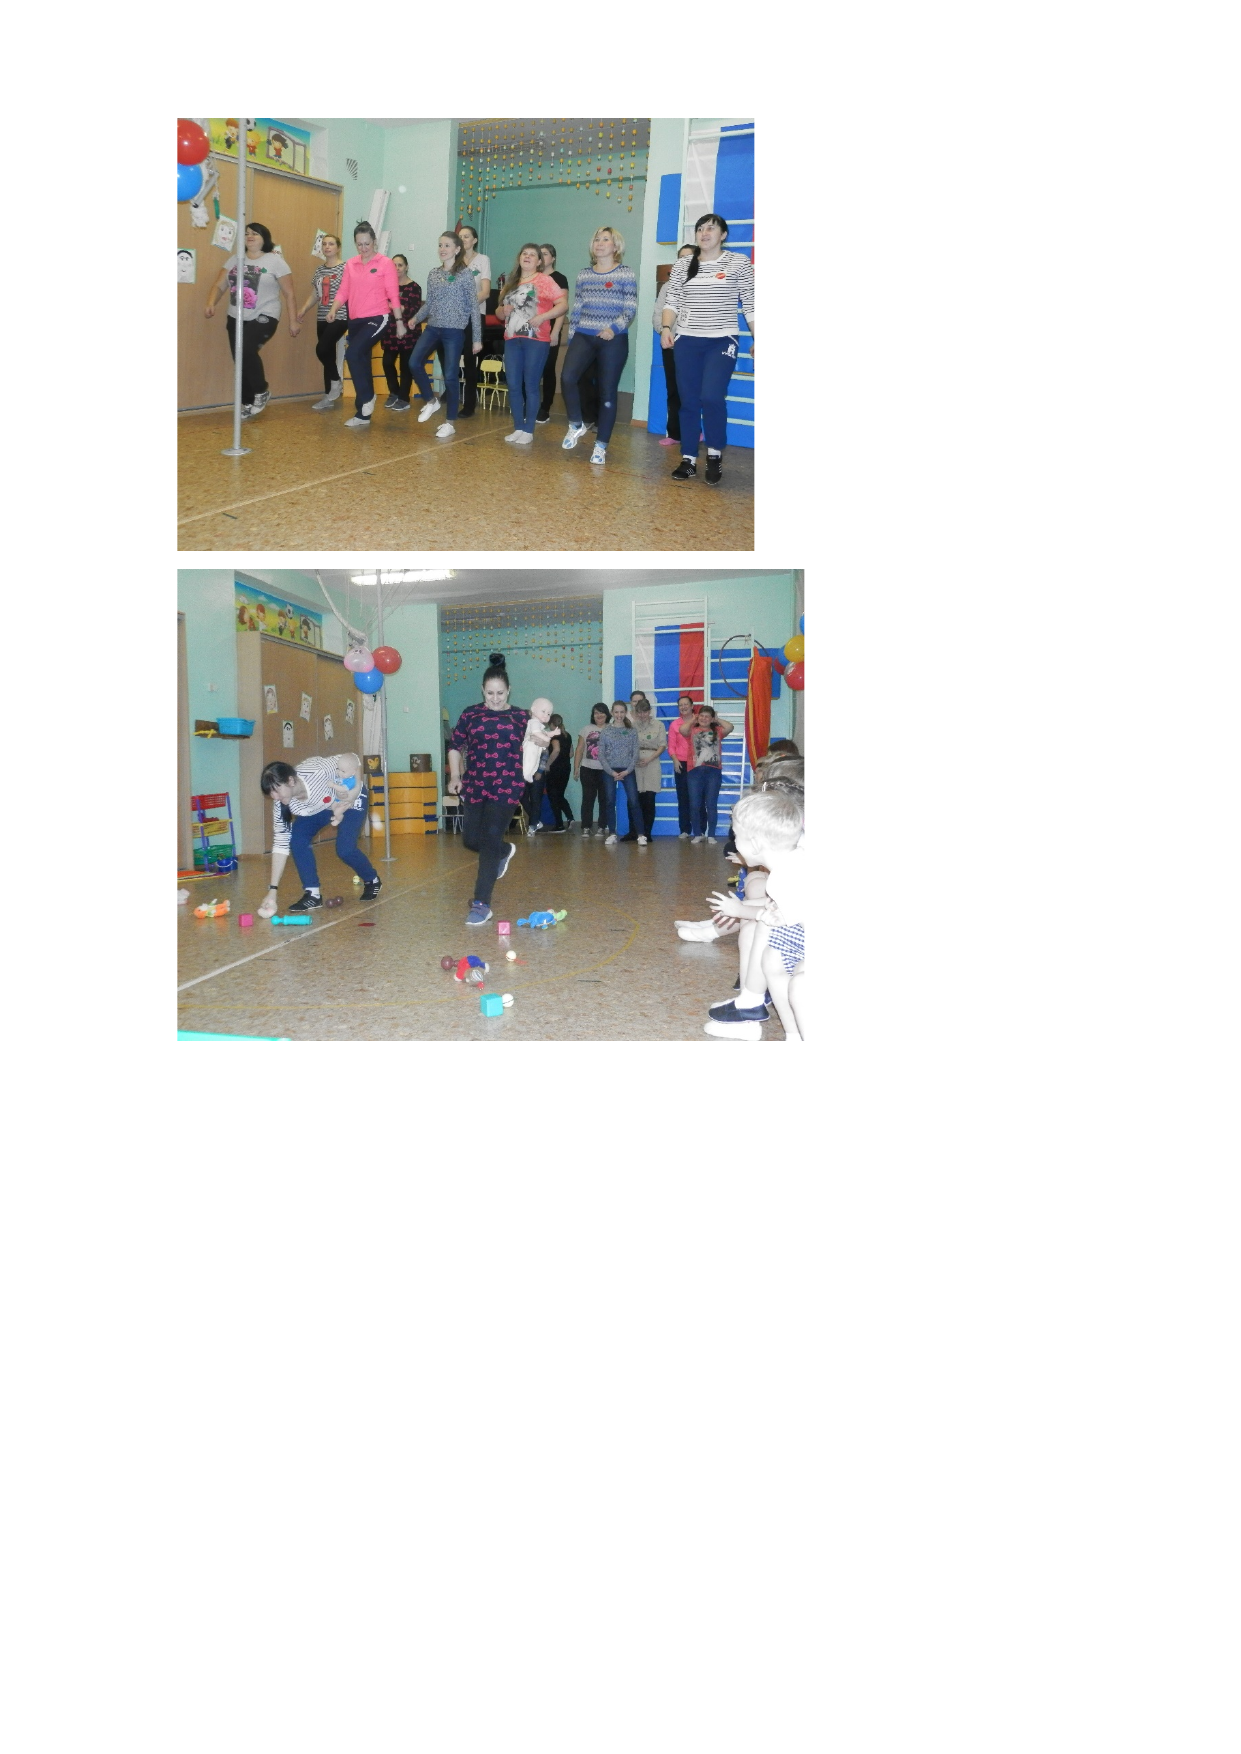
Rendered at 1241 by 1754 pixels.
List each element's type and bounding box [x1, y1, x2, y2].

picture [177, 118, 755, 551]
picture [177, 569, 805, 1041]
